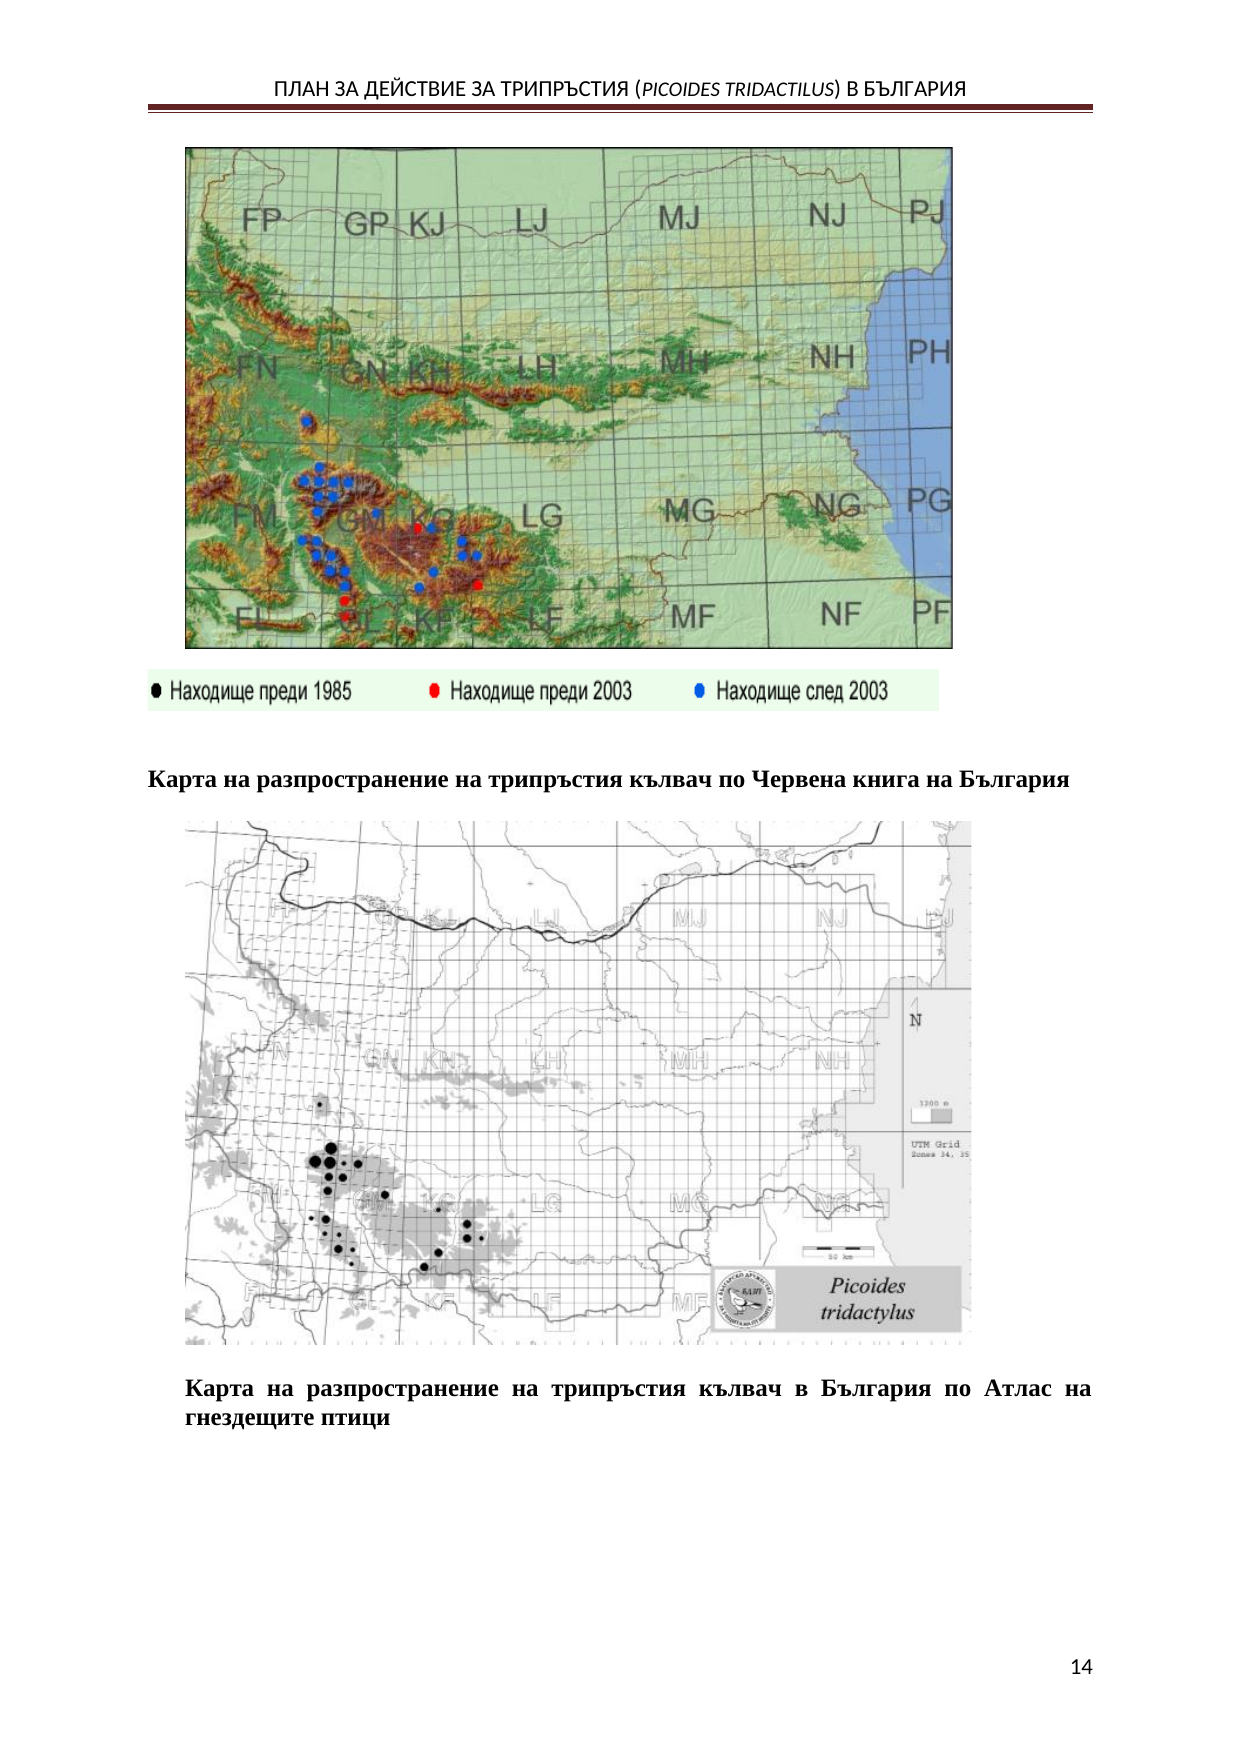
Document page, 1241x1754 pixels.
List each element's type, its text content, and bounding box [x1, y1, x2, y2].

picture [185, 147, 953, 649]
picture [185, 821, 972, 1345]
picture [147, 669, 940, 711]
list Карта на разпространение на трипръстия кълвач по Червена книга на България [148, 764, 1093, 793]
list Карта на разпространение на трипръстия кълвач в България по Атлас на гнездещите птици [185, 1373, 1093, 1431]
